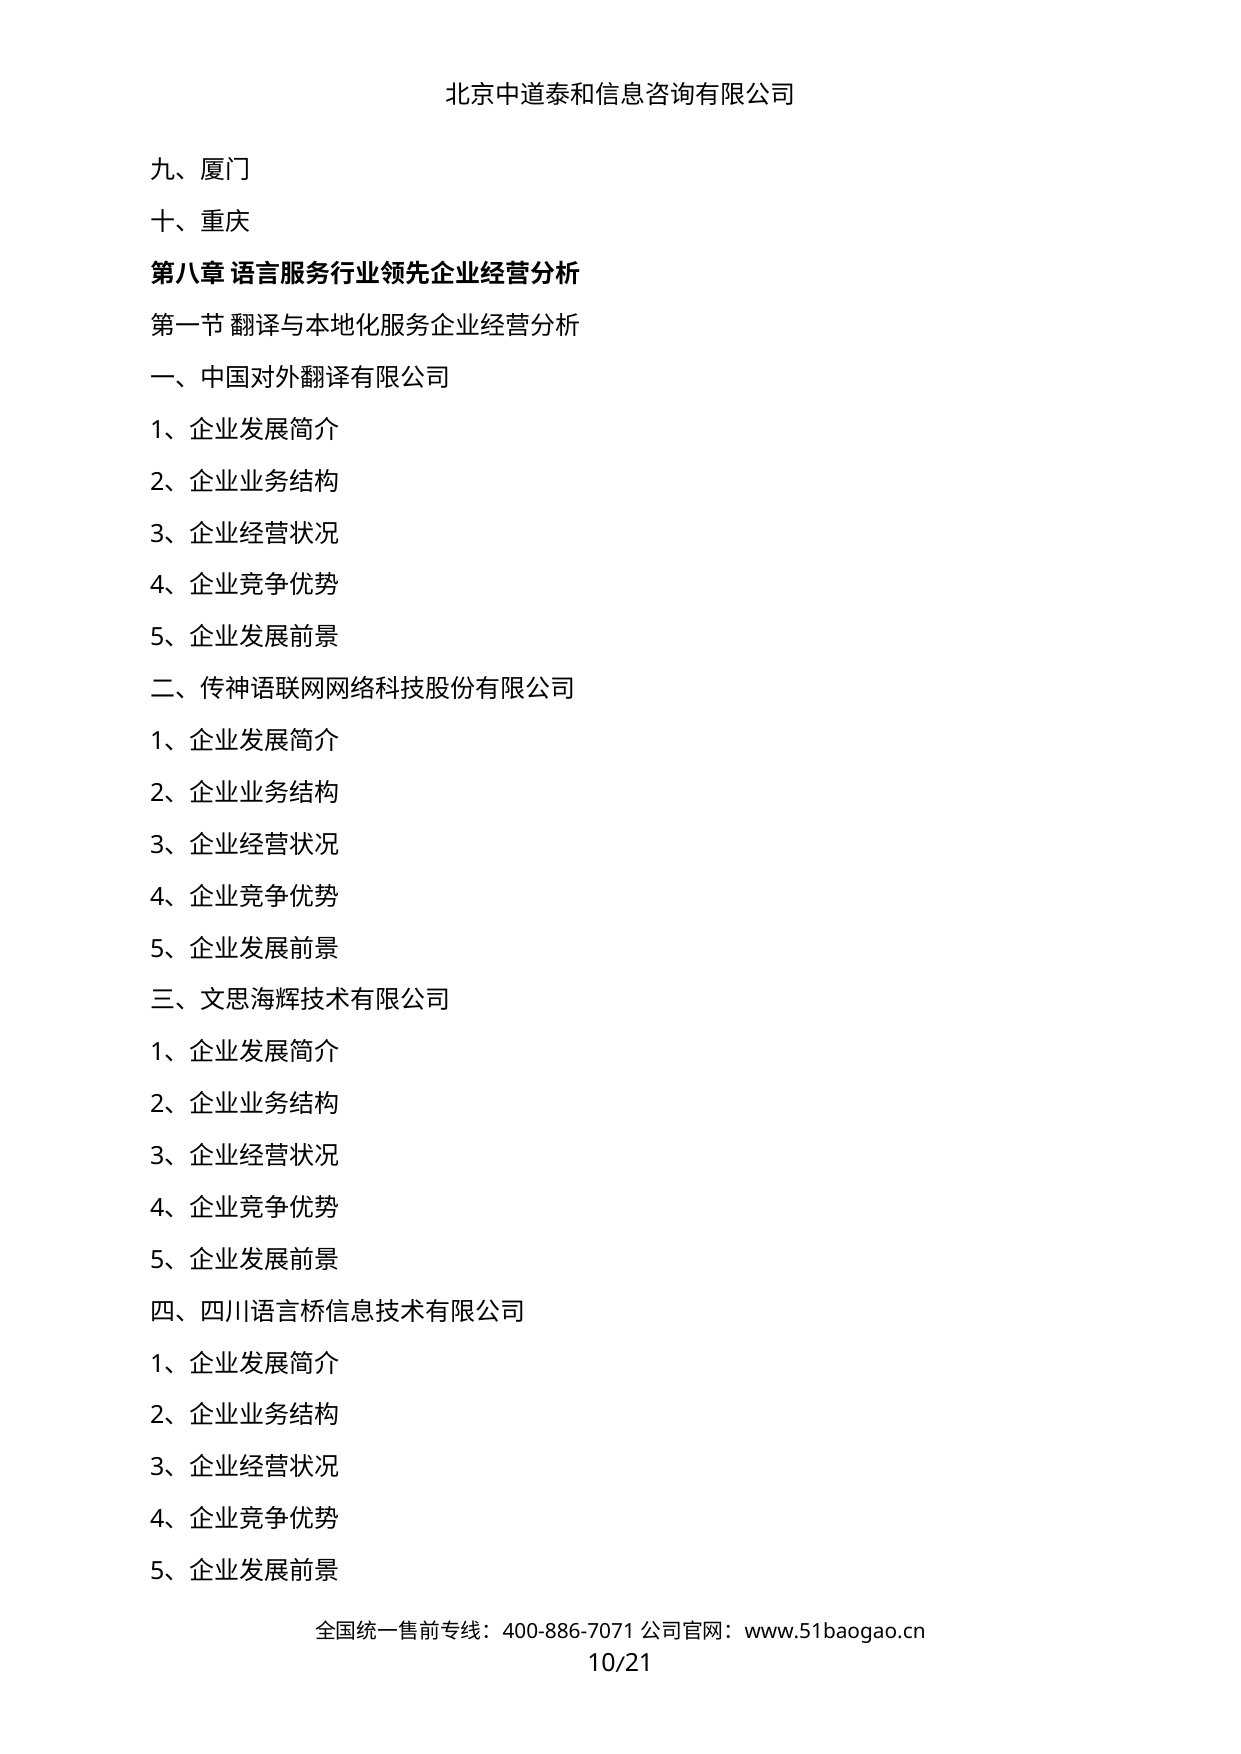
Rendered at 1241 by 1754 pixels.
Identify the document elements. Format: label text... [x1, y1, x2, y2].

text 4、企业竞争优势 [150, 1187, 1090, 1224]
text 3、企业经营状况 [150, 513, 1090, 549]
text 4、企业竞争优势 [150, 876, 1090, 912]
text 2、企业业务结构 [150, 772, 1090, 809]
text 5、企业发展前景 [150, 1551, 1090, 1587]
text 4、企业竞争优势 [150, 1499, 1090, 1535]
text 5、企业发展前景 [150, 1239, 1090, 1276]
text 2、企业业务结构 [150, 461, 1090, 497]
text 3、企业经营状况 [150, 824, 1090, 861]
text 四、四川语言桥信息技术有限公司 [150, 1291, 1090, 1327]
text 1、企业发展简介 [150, 721, 1090, 757]
text 3、企业经营状况 [150, 1447, 1090, 1483]
text 三、文思海辉技术有限公司 [150, 980, 1090, 1016]
text 3、企业经营状况 [150, 1136, 1090, 1172]
text 九、厦门 [150, 150, 1090, 186]
text 第一节 翻译与本地化服务企业经营分析 [150, 306, 1090, 342]
text 4、企业竞争优势 [150, 565, 1090, 601]
text 2、企业业务结构 [150, 1084, 1090, 1120]
text 十、重庆 [150, 202, 1090, 238]
text 5、企业发展前景 [150, 928, 1090, 964]
text 1、企业发展简介 [150, 409, 1090, 446]
text 第八章 语言服务行业领先企业经营分析 [150, 254, 1090, 290]
text 1、企业发展简介 [150, 1343, 1090, 1379]
text 1、企业发展简介 [150, 1032, 1090, 1068]
text 5、企业发展前景 [150, 617, 1090, 653]
text 2、企业业务结构 [150, 1395, 1090, 1431]
text 二、传神语联网网络科技股份有限公司 [150, 669, 1090, 705]
text 一、中国对外翻译有限公司 [150, 357, 1090, 394]
